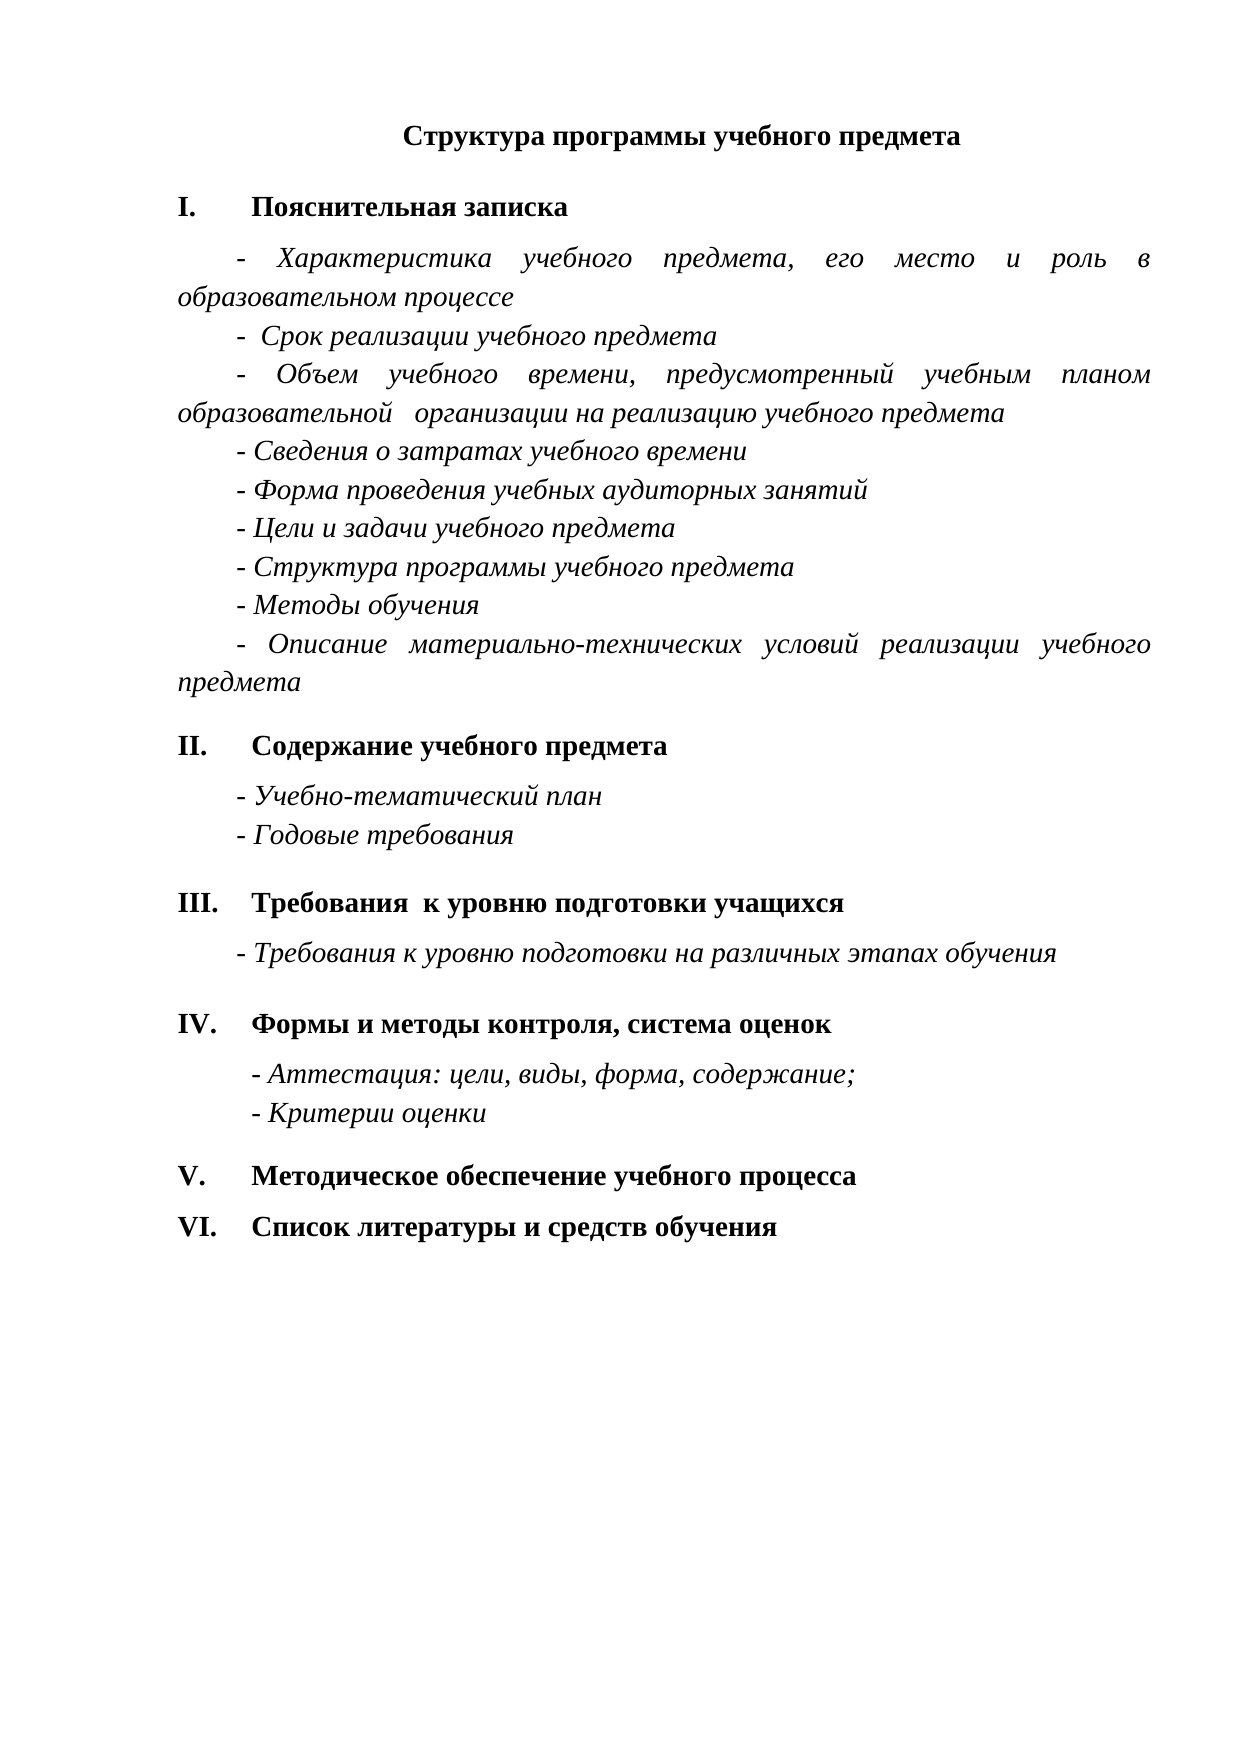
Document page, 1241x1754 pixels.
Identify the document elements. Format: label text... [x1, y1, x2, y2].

text III. Требования к уровню подготовки учащихся [177, 885, 1152, 918]
text I. Пояснительная записка [177, 189, 1152, 223]
text - Методы обучения [177, 587, 1152, 621]
text - Характеристика учебного предмета, его место и роль в образовательном процессе [177, 241, 1152, 313]
text - Цели и задачи учебного предмета [177, 510, 1152, 544]
text V. Методическое обеспечение учебного процесса [177, 1158, 1152, 1192]
text VI. Список литературы и средств обучения [177, 1209, 1152, 1242]
text - Срок реализации учебного предмета [177, 318, 1152, 351]
text - Структура программы учебного предмета [177, 549, 1152, 582]
text - Описание материально-технических условий реализации учебного предмета [177, 626, 1152, 698]
text - Аттестация: цели, виды, форма, содержание; [177, 1056, 1152, 1090]
text - Сведения о затратах учебного времени [177, 433, 1152, 467]
text - Критерии оценки [177, 1095, 1152, 1128]
text - Объем учебного времени, предусмотренный учебным планом образовательной организации на реализацию учебного предмета [177, 356, 1152, 428]
text - Форма проведения учебных аудиторных занятий [177, 472, 1152, 505]
text - Учебно-тематический план [177, 778, 1152, 812]
text IV. Формы и методы контроля, система оценок [177, 1006, 1152, 1040]
text II. Содержание учебного предмета [177, 728, 1152, 762]
text - Требования к уровню подготовки на различных этапах обучения [177, 935, 1152, 968]
text Структура программы учебного предмета [328, 118, 1152, 152]
text - Годовые требования [177, 817, 1152, 851]
